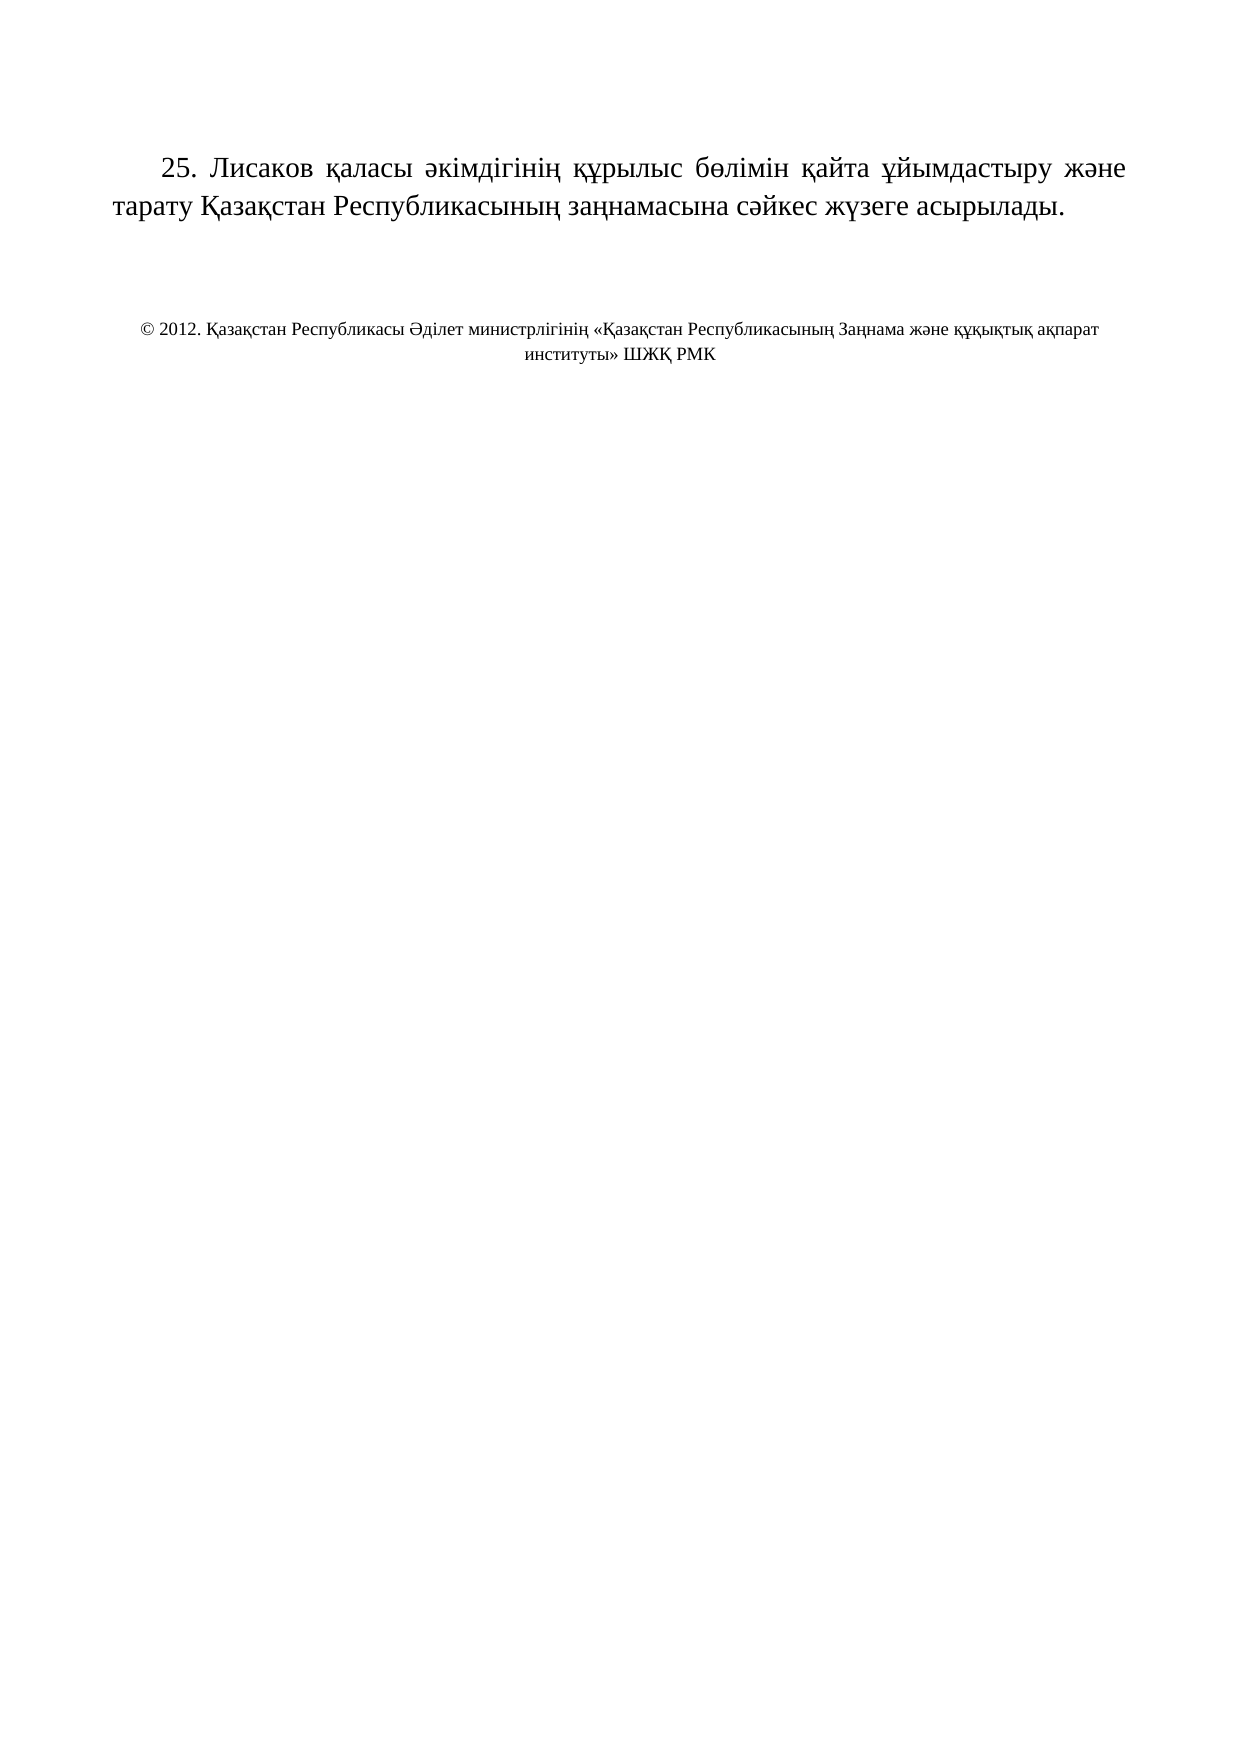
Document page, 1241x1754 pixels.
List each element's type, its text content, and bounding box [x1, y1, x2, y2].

text © 2012. Қазақстан Республикасы Әділет министрлігінің «Қазақстан Республикасының Заңнама және құқықтық ақпарат институты» ШЖҚ РМК [112, 318, 1128, 364]
text 25. Лисаков қаласы әкімдігінің құрылыс бөлімін қайта ұйымдастыру және тарату Қазақстан Республикасының заңнамасына сәйкес жүзеге асырылады. [112, 150, 1128, 222]
